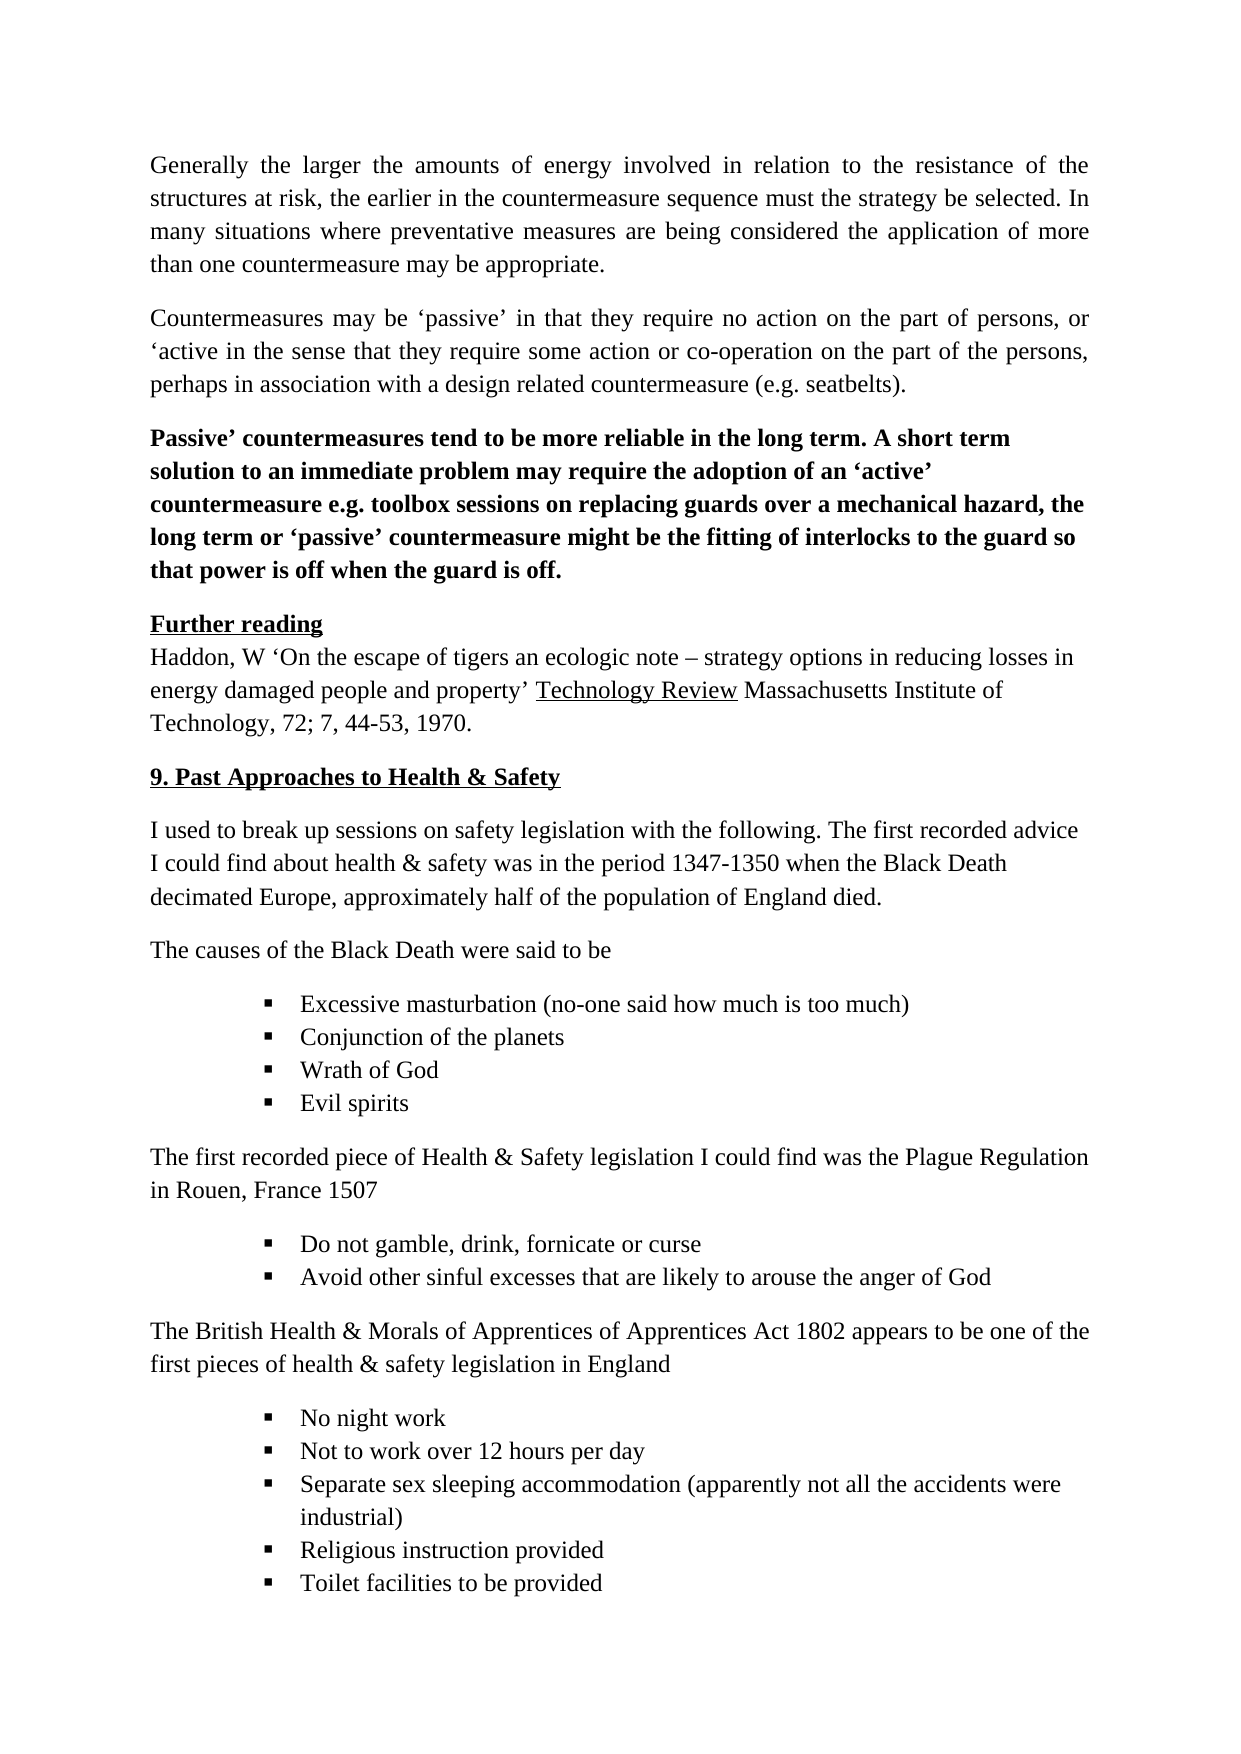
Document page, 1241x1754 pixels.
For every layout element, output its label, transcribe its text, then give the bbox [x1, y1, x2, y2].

subtitle Passive’ countermeasures tend to be more reliable in the long term. A short term solution to an immediate problem may require the adoption of an ‘active’ countermeasure e.g. toolbox sessions on replacing guards over a mechanical hazard, the long term or ‘passive’ countermeasure might be the fitting of interlocks to the guard so that power is off when the guard is off. [150, 423, 1090, 584]
text The causes of the Black Death were said to be [150, 935, 1090, 964]
list Separate sex sleeping accommodation (apparently not all the accidents were industrial) [262, 1469, 1090, 1531]
text 9. Past Approaches to Health & Safety [150, 762, 1090, 790]
text The first recorded piece of Health & Safety legislation I could find was the Plague Regulation in Rouen, France 1507 [150, 1142, 1090, 1204]
subtitle Further reading [150, 609, 1090, 637]
text Haddon, W ‘On the escape of tigers an ecologic note – strategy options in reducing losses in energy damaged people and property’ Technology Review Massachusetts Institute of Technology, 72; 7, 44-53, 1970. [150, 642, 1090, 737]
list Conjunction of the planets [262, 1022, 1090, 1051]
text The British Health & Morals of Apprentices of Apprentices Act 1802 appears to be one of the first pieces of health & safety legislation in England [150, 1316, 1090, 1378]
list Wrath of God [262, 1055, 1090, 1084]
list Religious instruction provided [262, 1535, 1090, 1564]
list Avoid other sinful excesses that are likely to arouse the anger of God [262, 1262, 1090, 1291]
list Toilet facilities to be provided [262, 1568, 1090, 1597]
text I used to break up sessions on safety legislation with the following. The first recorded advice I could find about health & safety was in the period 1347-1350 when the Black Death decimated Europe, approximately half of the population of England died. [150, 816, 1090, 910]
list Evil spirits [262, 1088, 1090, 1117]
list Excessive masturbation (no-one said how much is too much) [262, 989, 1090, 1018]
list No night work [262, 1403, 1090, 1432]
text Generally the larger the amounts of energy involved in relation to the resistance of the structures at risk, the earlier in the countermeasure sequence must the strategy be selected. In many situations where preventative measures are being considered the application of more than one countermeasure may be appropriate. [150, 150, 1090, 278]
list Do not gamble, drink, fornicate or curse [262, 1229, 1090, 1258]
list Not to work over 12 hours per day [262, 1436, 1090, 1464]
text Countermeasures may be ‘passive’ in that they require no action on the part of persons, or ‘active in the sense that they require some action or co-operation on the part of the persons, perhaps in association with a design related countermeasure (e.g. seatbelts). [150, 303, 1090, 398]
